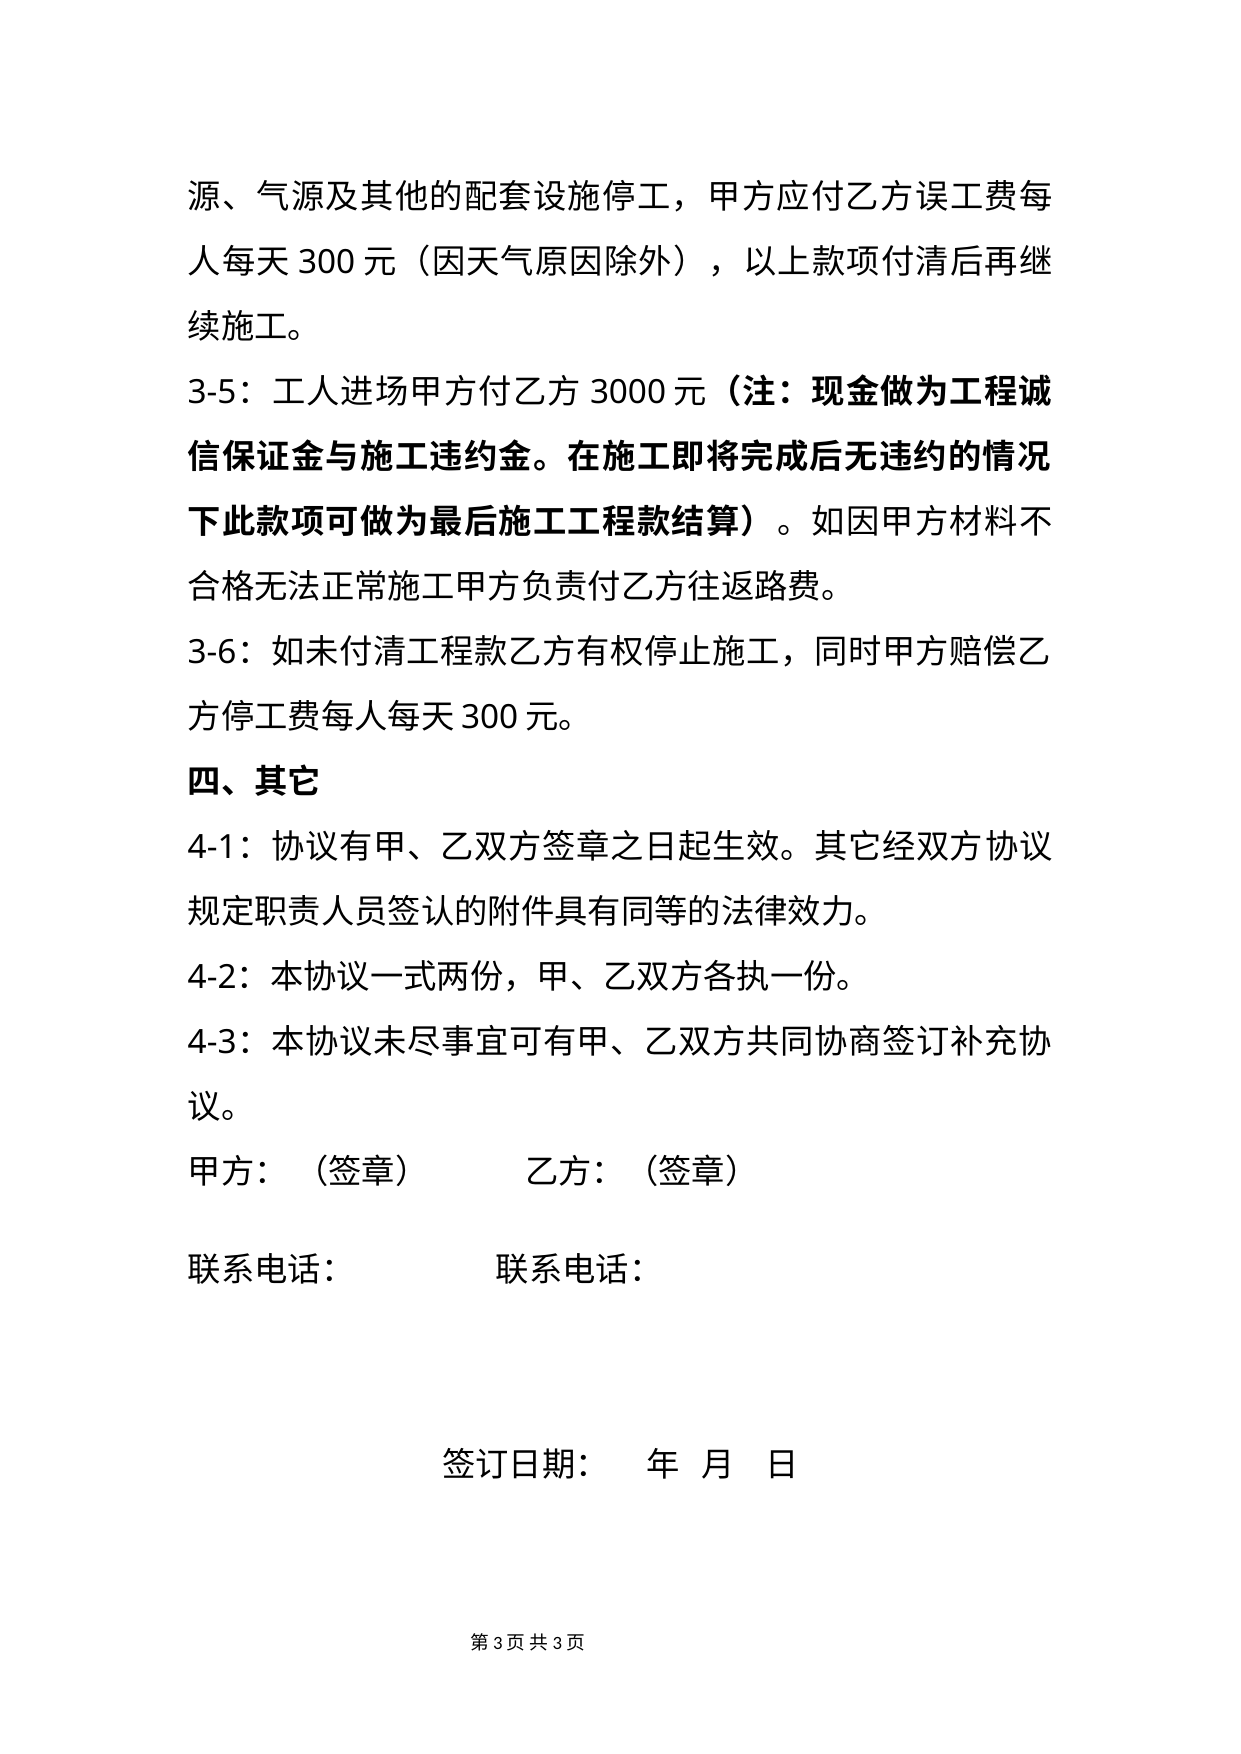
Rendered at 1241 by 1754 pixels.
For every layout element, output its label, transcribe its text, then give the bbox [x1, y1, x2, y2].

list 甲方： （签章） 乙方：（签章） [187, 1137, 1053, 1202]
list 签订日期： 年 月 日 [187, 1429, 1053, 1494]
text 4-3：本协议未尽事宜可有甲、乙双方共同协商签订补充协议。 [187, 1007, 1053, 1137]
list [187, 162, 1053, 357]
list 联系电话： 联系电话： [187, 1234, 1053, 1299]
list 3-6：如未付清工程款乙方有权停止施工，同时甲方赔偿乙方停工费每人每天300元。 [187, 617, 1053, 747]
list 3-5：工人进场甲方付乙方3000元（注：现金做为工程诚信保证金与施工违约金。在施工即将完成后无违约的情况下此款项可做为最后施工工程款结算）。如因甲方材料不合格无法正常施工甲方负责付乙方往返路费。 [187, 357, 1053, 617]
text 4-1：协议有甲、乙双方签章之日起生效。其它经双方协议规定职责人员签认的附件具有同等的法律效力。 [187, 812, 1053, 942]
text 4-2：本协议一式两份，甲、乙双方各执一份。 [187, 942, 1053, 1007]
text 四、其它 [187, 747, 1053, 812]
